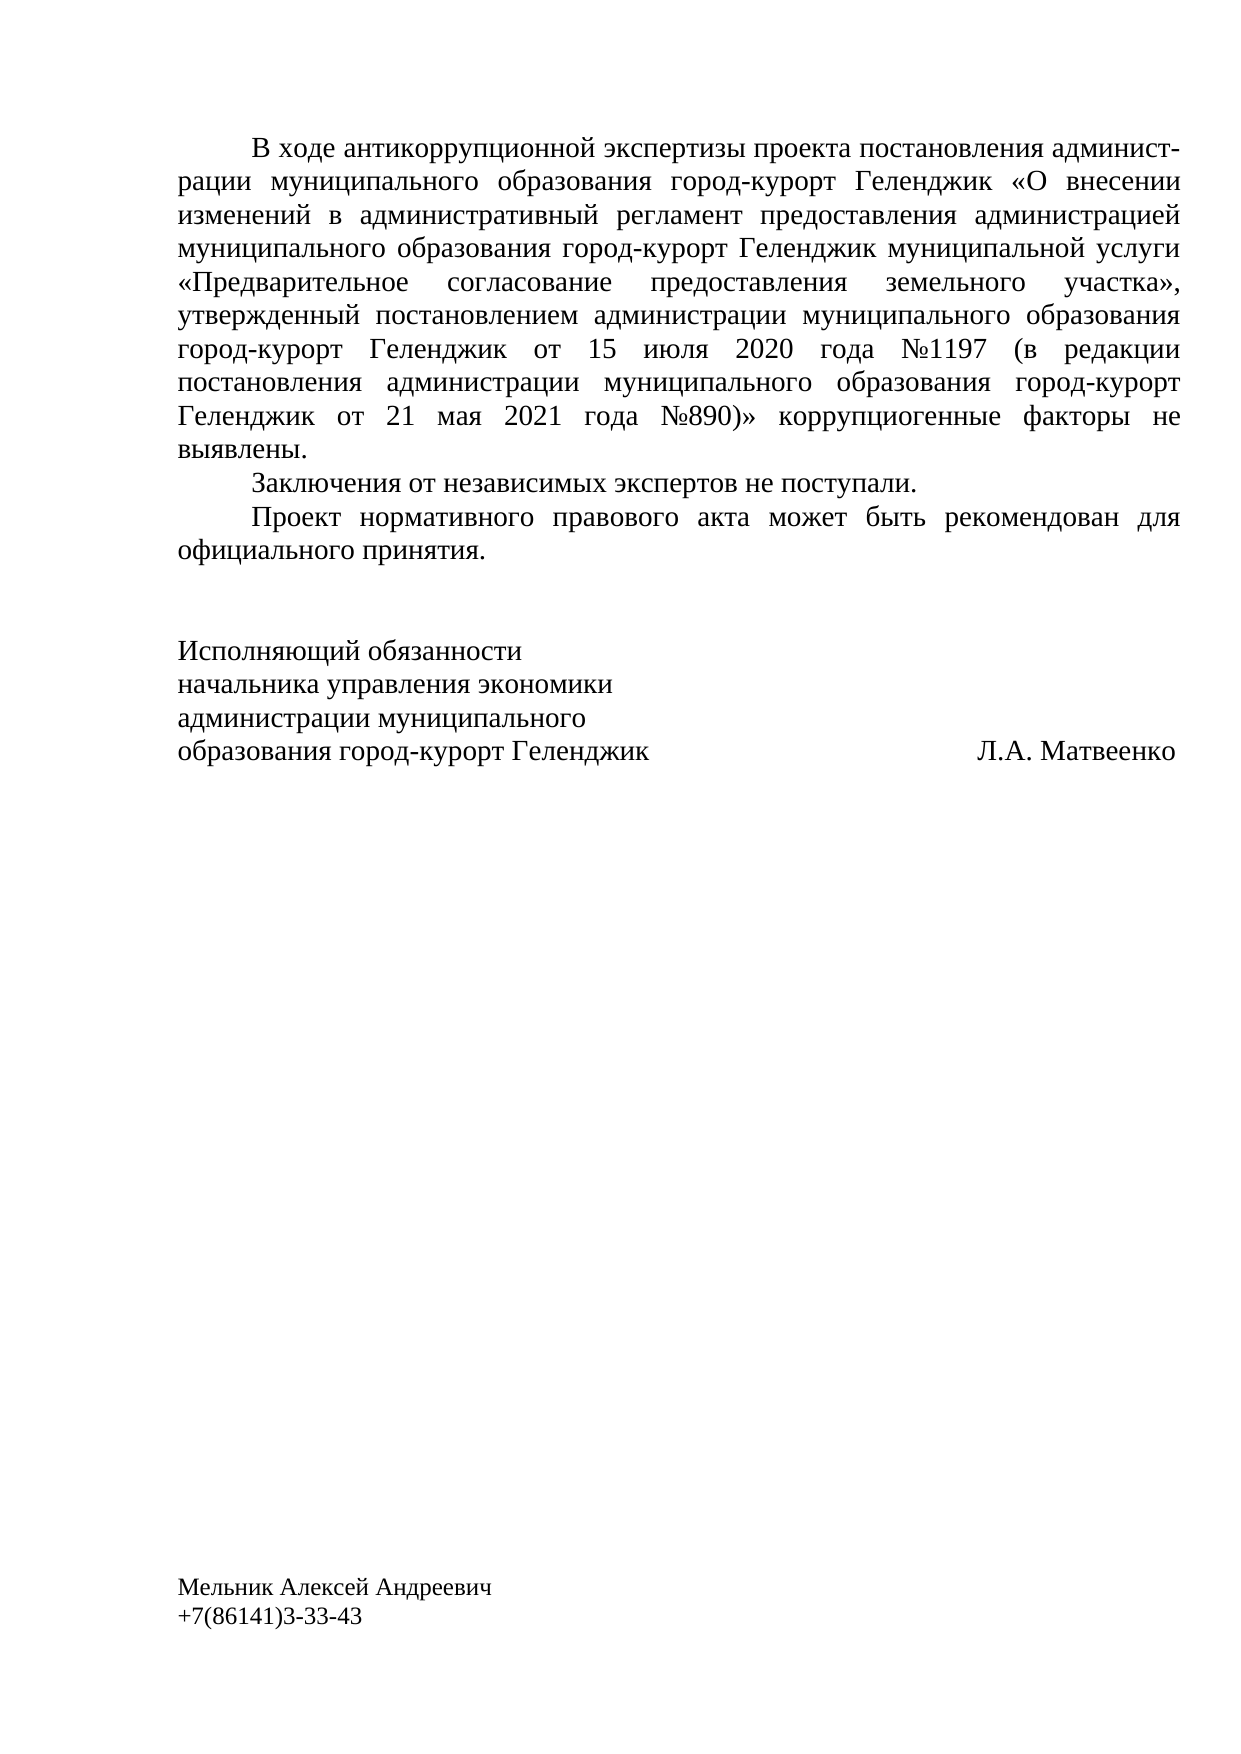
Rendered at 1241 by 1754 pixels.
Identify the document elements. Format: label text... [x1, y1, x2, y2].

text В ходе антикоррупционной экспертизы проекта постановления админист-рации муниципального образования город-курорт Геленджик «О внесении изменений в административный регламент предоставления администрацией муниципального образования город-курорт Геленджик муниципальной услуги «Предварительное согласование предоставления земельного участка», утвержденный постановлением администрации муниципального образования город-курорт Геленджик от 15 июля 2020 года №1197 (в редакции постановления администрации муниципального образования город-курорт Геленджик от 21 мая 2021 года №890)» коррупциогенные факторы не выявлены. [177, 130, 1181, 465]
text Исполняющий обязанности [177, 633, 1181, 666]
text +7(86141)3-33-43 [177, 1601, 1181, 1629]
text образования город-курорт Геленджик Л.А. Матвеенко [177, 733, 1181, 767]
text Заключения от независимых экспертов не поступали. [177, 465, 1181, 499]
text администрации муниципального [177, 700, 1181, 733]
text Мельник Алексей Андреевич [177, 1572, 1181, 1601]
text Проект нормативного правового акта может быть рекомендован для официального принятия. [177, 499, 1181, 566]
text начальника управления экономики [177, 666, 1181, 700]
